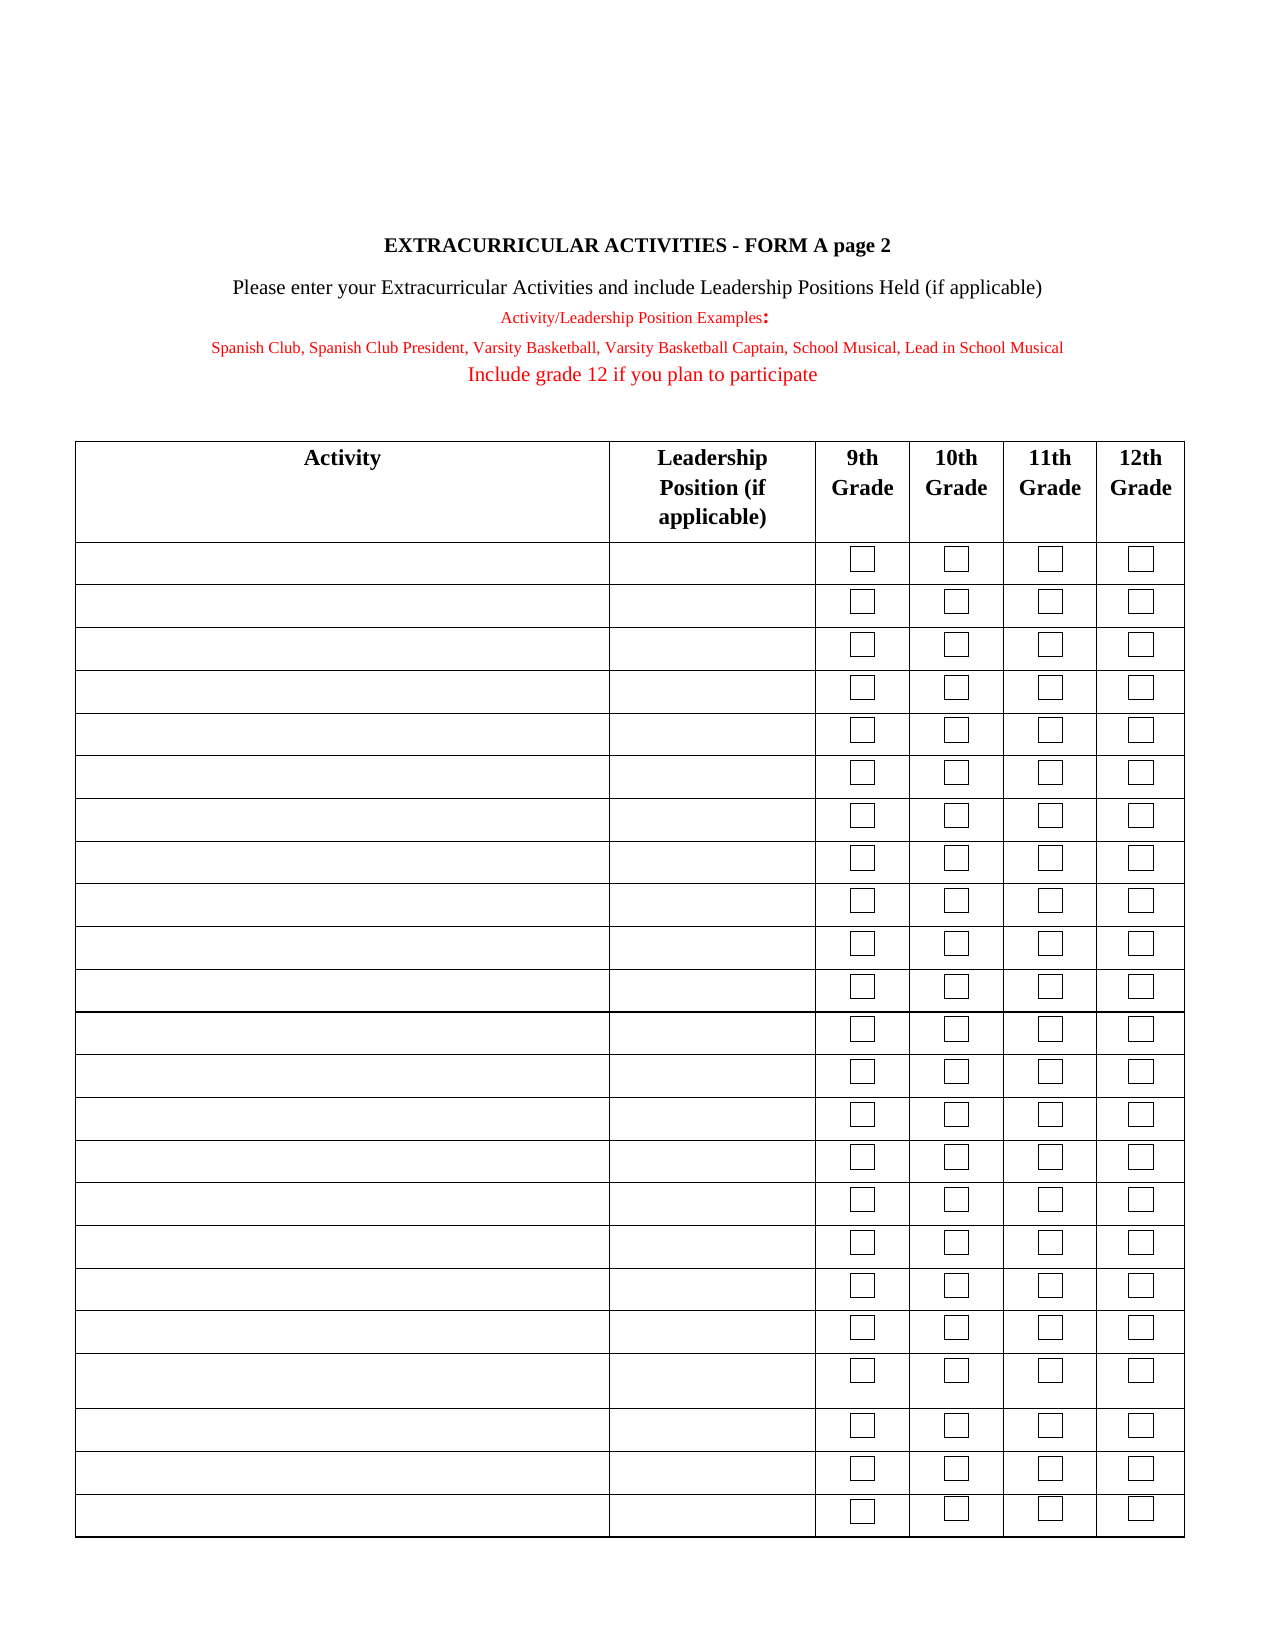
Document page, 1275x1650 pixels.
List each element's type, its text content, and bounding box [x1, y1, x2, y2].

table_cell [816, 1098, 909, 1139]
table_cell [1004, 1226, 1096, 1268]
table_cell [910, 970, 1003, 1011]
table_cell [610, 927, 815, 969]
table_header 10th Grade [910, 442, 1003, 542]
table_cell [1097, 927, 1184, 969]
table_cell [76, 756, 609, 798]
table_cell [1097, 1495, 1184, 1536]
table_cell [910, 1226, 1003, 1268]
table_cell [610, 1452, 815, 1494]
table_cell [1004, 543, 1096, 584]
table_cell [1004, 714, 1096, 755]
table_header Activity [76, 442, 609, 542]
table_cell [816, 1409, 909, 1451]
table_cell [610, 1409, 815, 1451]
table_cell [610, 628, 815, 670]
table_cell [1097, 799, 1184, 841]
table_cell [1097, 884, 1184, 926]
table_cell [1097, 1354, 1184, 1408]
table_cell [1004, 1495, 1096, 1536]
table_cell [816, 628, 909, 670]
table_cell [76, 1354, 609, 1408]
table_cell [610, 671, 815, 712]
table_cell [610, 1311, 815, 1353]
table_cell [76, 842, 609, 883]
table_cell [76, 1409, 609, 1451]
table_cell [816, 714, 909, 755]
table_cell [910, 1098, 1003, 1139]
table_cell [1097, 1141, 1184, 1182]
table_cell [1004, 756, 1096, 798]
table_cell [610, 1183, 815, 1225]
table_cell [910, 799, 1003, 841]
table_cell [910, 756, 1003, 798]
table_cell [1097, 1226, 1184, 1268]
table_cell [1097, 543, 1184, 584]
table_cell [610, 543, 815, 584]
table_cell [1097, 1055, 1184, 1097]
table_cell [76, 884, 609, 926]
table_cell [1097, 842, 1184, 883]
table_cell [1097, 1409, 1184, 1451]
table_cell [910, 1495, 1003, 1536]
table_cell [610, 1098, 815, 1139]
table_cell [1097, 585, 1184, 627]
table_cell [76, 927, 609, 969]
table_cell [76, 1183, 609, 1225]
table_cell [76, 1495, 609, 1536]
table_cell [610, 1055, 815, 1097]
table_cell [1097, 671, 1184, 712]
table_cell [1004, 671, 1096, 712]
table_cell [910, 1311, 1003, 1353]
table_cell [1097, 1269, 1184, 1310]
table_cell [910, 671, 1003, 712]
table_cell [76, 585, 609, 627]
table_cell [910, 1269, 1003, 1310]
table_cell [816, 1495, 909, 1536]
table_cell [910, 1452, 1003, 1494]
table_cell [1097, 1311, 1184, 1353]
table_cell [1004, 1013, 1096, 1054]
text Please enter your Extracurricular Activities and include Leadership Positions Held (if applicable) Activity/Leadership Position Examples: Spanish Club, Spanish Club President, Varsity Basketball, Varsity Basketball Captain, School Musical, Lead in School Musical Include grade 12 if you plan to participate [75, 270, 1200, 386]
table_cell [610, 970, 815, 1011]
table_cell [76, 1098, 609, 1139]
table_cell [76, 799, 609, 841]
table_cell [816, 1013, 909, 1054]
table_cell [816, 543, 909, 584]
table_cell [76, 1013, 609, 1054]
table_cell [816, 842, 909, 883]
table_cell [816, 970, 909, 1011]
table_cell [76, 543, 609, 584]
table_cell [816, 671, 909, 712]
table_cell [1004, 884, 1096, 926]
table_cell [76, 1311, 609, 1353]
table_header 9th Grade [816, 442, 909, 542]
table_cell [610, 585, 815, 627]
table_cell [816, 884, 909, 926]
table_cell [910, 1013, 1003, 1054]
table_cell [610, 1141, 815, 1182]
table_cell [910, 1354, 1003, 1408]
table_cell [816, 756, 909, 798]
table_cell [910, 1183, 1003, 1225]
table_cell [1004, 842, 1096, 883]
table_cell [610, 756, 815, 798]
table_cell [1004, 799, 1096, 841]
table_cell [76, 970, 609, 1011]
table_cell [816, 1183, 909, 1225]
table_cell [910, 1055, 1003, 1097]
table_cell [1004, 1311, 1096, 1353]
table_cell [610, 1269, 815, 1310]
table_header 11th Grade [1004, 442, 1096, 542]
table_cell [610, 1013, 815, 1054]
table_cell [816, 585, 909, 627]
table_cell [610, 714, 815, 755]
table_cell [1097, 714, 1184, 755]
table_cell [1004, 1354, 1096, 1408]
table_cell [1004, 970, 1096, 1011]
table_cell [76, 1452, 609, 1494]
table_cell [1004, 927, 1096, 969]
table_cell [816, 927, 909, 969]
table_cell [910, 927, 1003, 969]
table_cell [1004, 628, 1096, 670]
table_cell [816, 1055, 909, 1097]
table_cell [816, 799, 909, 841]
table_cell [1097, 628, 1184, 670]
table_cell [816, 1141, 909, 1182]
table_cell [910, 543, 1003, 584]
table_cell [76, 1226, 609, 1268]
table_cell [910, 628, 1003, 670]
table_cell [610, 1354, 815, 1408]
table_cell [910, 585, 1003, 627]
table_cell [1097, 1183, 1184, 1225]
table_cell [910, 1409, 1003, 1451]
table_cell [1097, 1098, 1184, 1139]
table_cell [816, 1354, 909, 1408]
table_cell [76, 671, 609, 712]
table_cell [1004, 1098, 1096, 1139]
text EXTRACURRICULAR ACTIVITIES - FORM A page 2 [75, 228, 1200, 257]
table_cell [76, 1141, 609, 1182]
table_cell [816, 1226, 909, 1268]
table_cell [910, 884, 1003, 926]
table_cell [816, 1311, 909, 1353]
table_cell [816, 1452, 909, 1494]
table_cell [1097, 756, 1184, 798]
table_cell [1097, 1013, 1184, 1054]
table_cell [76, 1055, 609, 1097]
table_cell [76, 628, 609, 670]
table_cell [1097, 970, 1184, 1011]
table_header 12th Grade [1097, 442, 1184, 542]
table_cell [910, 842, 1003, 883]
table_cell [910, 1141, 1003, 1182]
table_cell [610, 1226, 815, 1268]
table_cell [1004, 1409, 1096, 1451]
table_cell [610, 884, 815, 926]
table_cell [1004, 1055, 1096, 1097]
table_cell [1004, 1269, 1096, 1310]
table_cell [1004, 585, 1096, 627]
table_cell [1097, 1452, 1184, 1494]
table_cell [1004, 1452, 1096, 1494]
table_cell [610, 799, 815, 841]
table_cell [76, 1269, 609, 1310]
table_cell [610, 1495, 815, 1536]
table_cell [910, 714, 1003, 755]
table_cell [610, 842, 815, 883]
table_cell [816, 1269, 909, 1310]
table_header Leadership Position (if applicable) [610, 442, 815, 542]
table_cell [1004, 1141, 1096, 1182]
table_cell [1004, 1183, 1096, 1225]
table_cell [76, 714, 609, 755]
